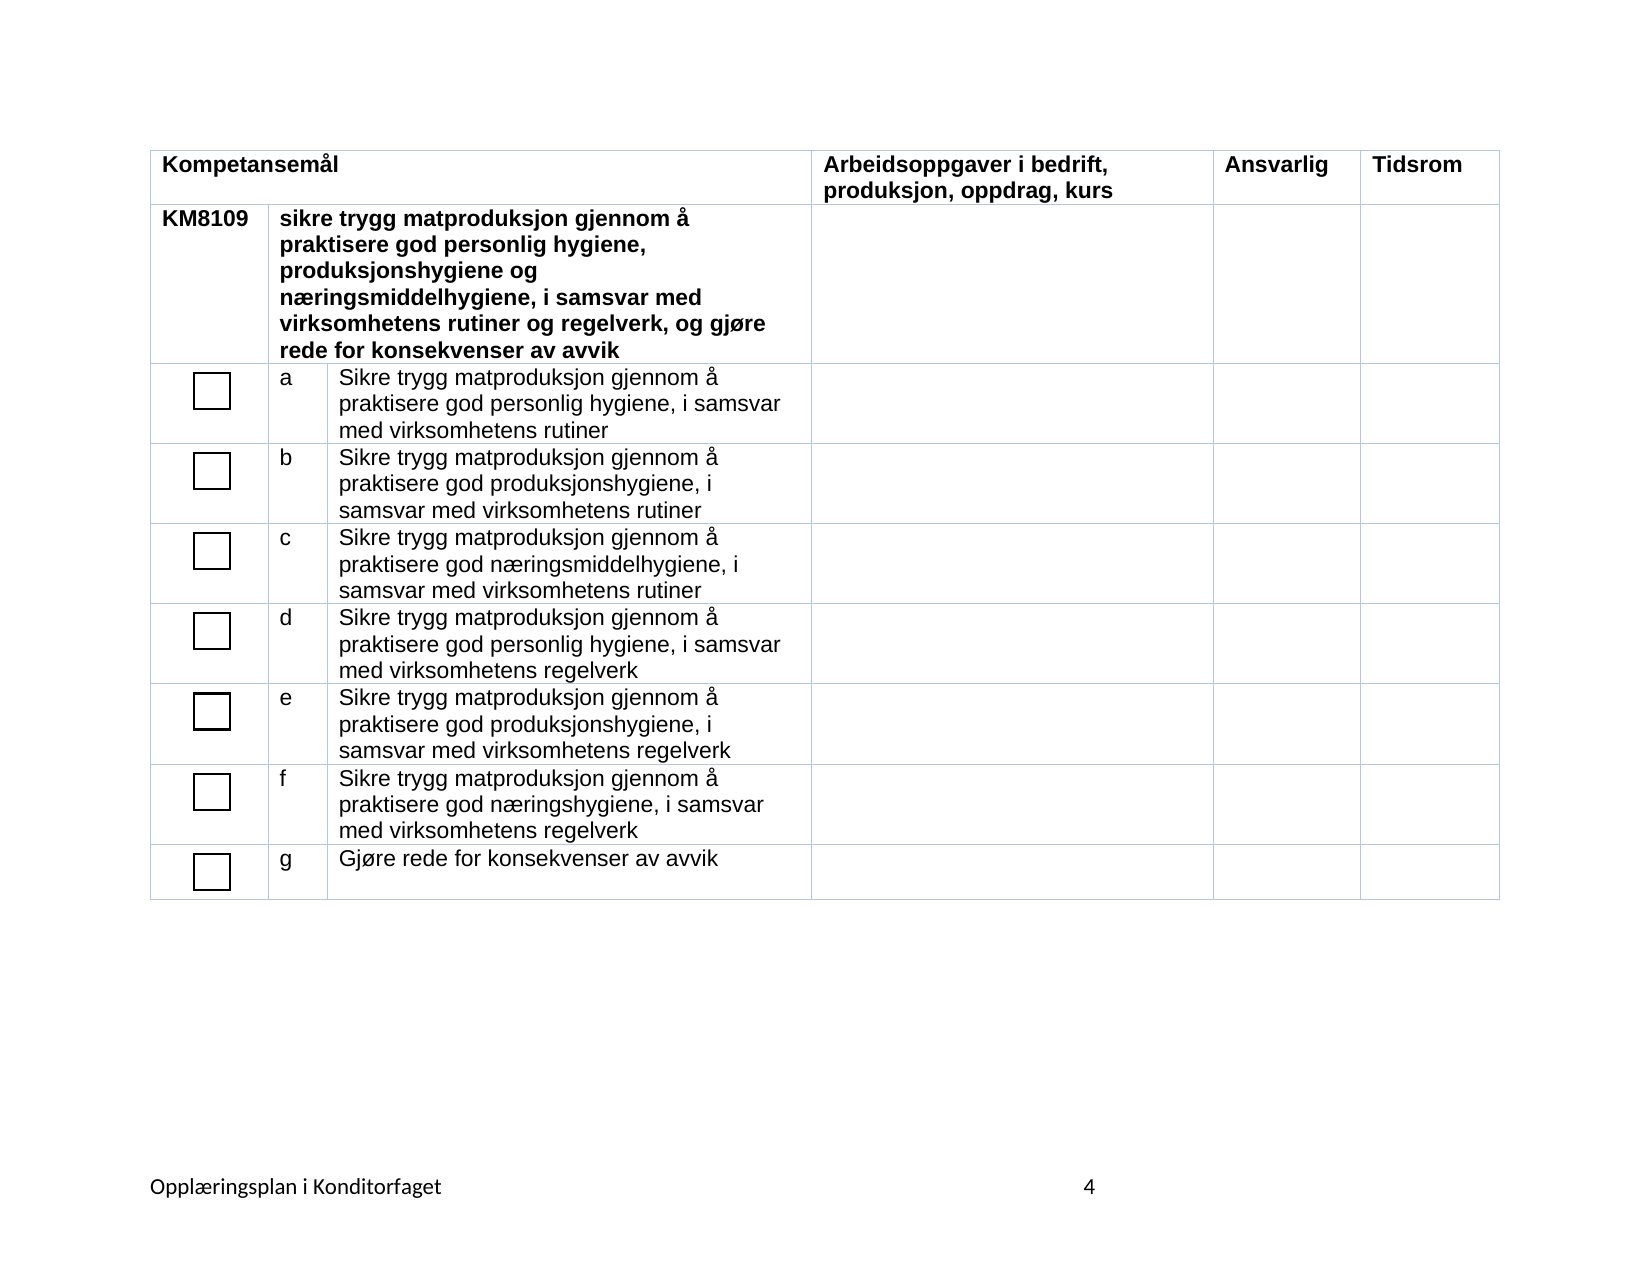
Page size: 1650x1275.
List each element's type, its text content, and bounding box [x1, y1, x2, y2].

table_cell [1361, 205, 1499, 363]
table_header Tidsrom [1361, 151, 1499, 204]
table_cell [151, 765, 268, 843]
table_cell [812, 364, 1213, 443]
table_header Kompetansemål [151, 151, 811, 204]
table_cell [1361, 524, 1499, 603]
table_cell [1361, 604, 1499, 683]
table_cell [1214, 765, 1360, 843]
table_header Arbeidsoppgaver i bedrift, produksjon, oppdrag, kurs [812, 151, 1213, 204]
table_cell [151, 684, 268, 763]
table_cell Sikre trygg matproduksjon gjennom å praktisere god næringsmiddelhygiene, i samsvar med virksomhetens rutiner [328, 524, 811, 603]
table_cell Sikre trygg matproduksjon gjennom å praktisere god personlig hygiene, i samsvar med virksomhetens rutiner [328, 364, 811, 443]
table_cell Sikre trygg matproduksjon gjennom å praktisere god næringshygiene, i samsvar med virksomhetens regelverk [328, 765, 811, 843]
table_cell Sikre trygg matproduksjon gjennom å praktisere god personlig hygiene, i samsvar med virksomhetens regelverk [328, 604, 811, 683]
table_cell [812, 444, 1213, 523]
table_header Ansvarlig [1214, 151, 1360, 204]
table_cell [812, 524, 1213, 603]
table_cell [1214, 845, 1360, 898]
table_cell [151, 364, 268, 443]
table_cell [812, 845, 1213, 898]
table_cell [1214, 205, 1360, 363]
table_cell Gjøre rede for konsekvenser av avvik [328, 845, 811, 898]
table_cell a [269, 364, 327, 443]
table_cell c [269, 524, 327, 603]
table_cell [1214, 364, 1360, 443]
table_cell [1361, 444, 1499, 523]
table_cell g [269, 845, 327, 898]
table_cell [151, 444, 268, 523]
table_cell [1361, 364, 1499, 443]
table_cell [812, 205, 1213, 363]
table_cell f [269, 765, 327, 843]
table_cell [1361, 684, 1499, 763]
table_cell [151, 524, 268, 603]
table_cell [151, 604, 268, 683]
table_cell [812, 604, 1213, 683]
table_cell [1214, 444, 1360, 523]
table_cell [1214, 524, 1360, 603]
table_cell Sikre trygg matproduksjon gjennom å praktisere god produksjonshygiene, i samsvar med virksomhetens rutiner [328, 444, 811, 523]
table_cell [812, 765, 1213, 843]
table_cell b [269, 444, 327, 523]
table_cell [812, 684, 1213, 763]
table_cell [1361, 765, 1499, 843]
table_cell [151, 845, 268, 898]
table_cell [1214, 684, 1360, 763]
table_cell e [269, 684, 327, 763]
table_cell KM8109 [151, 205, 268, 363]
table_cell [1214, 604, 1360, 683]
table_cell [1361, 845, 1499, 898]
table_cell sikre trygg matproduksjon gjennom å praktisere god personlig hygiene, produksjonshygiene og næringsmiddelhygiene, i samsvar med virksomhetens rutiner og regelverk, og gjøre rede for konsekvenser av avvik [269, 205, 811, 363]
table_cell d [269, 604, 327, 683]
table_cell Sikre trygg matproduksjon gjennom å praktisere god produksjonshygiene, i samsvar med virksomhetens regelverk [328, 684, 811, 763]
